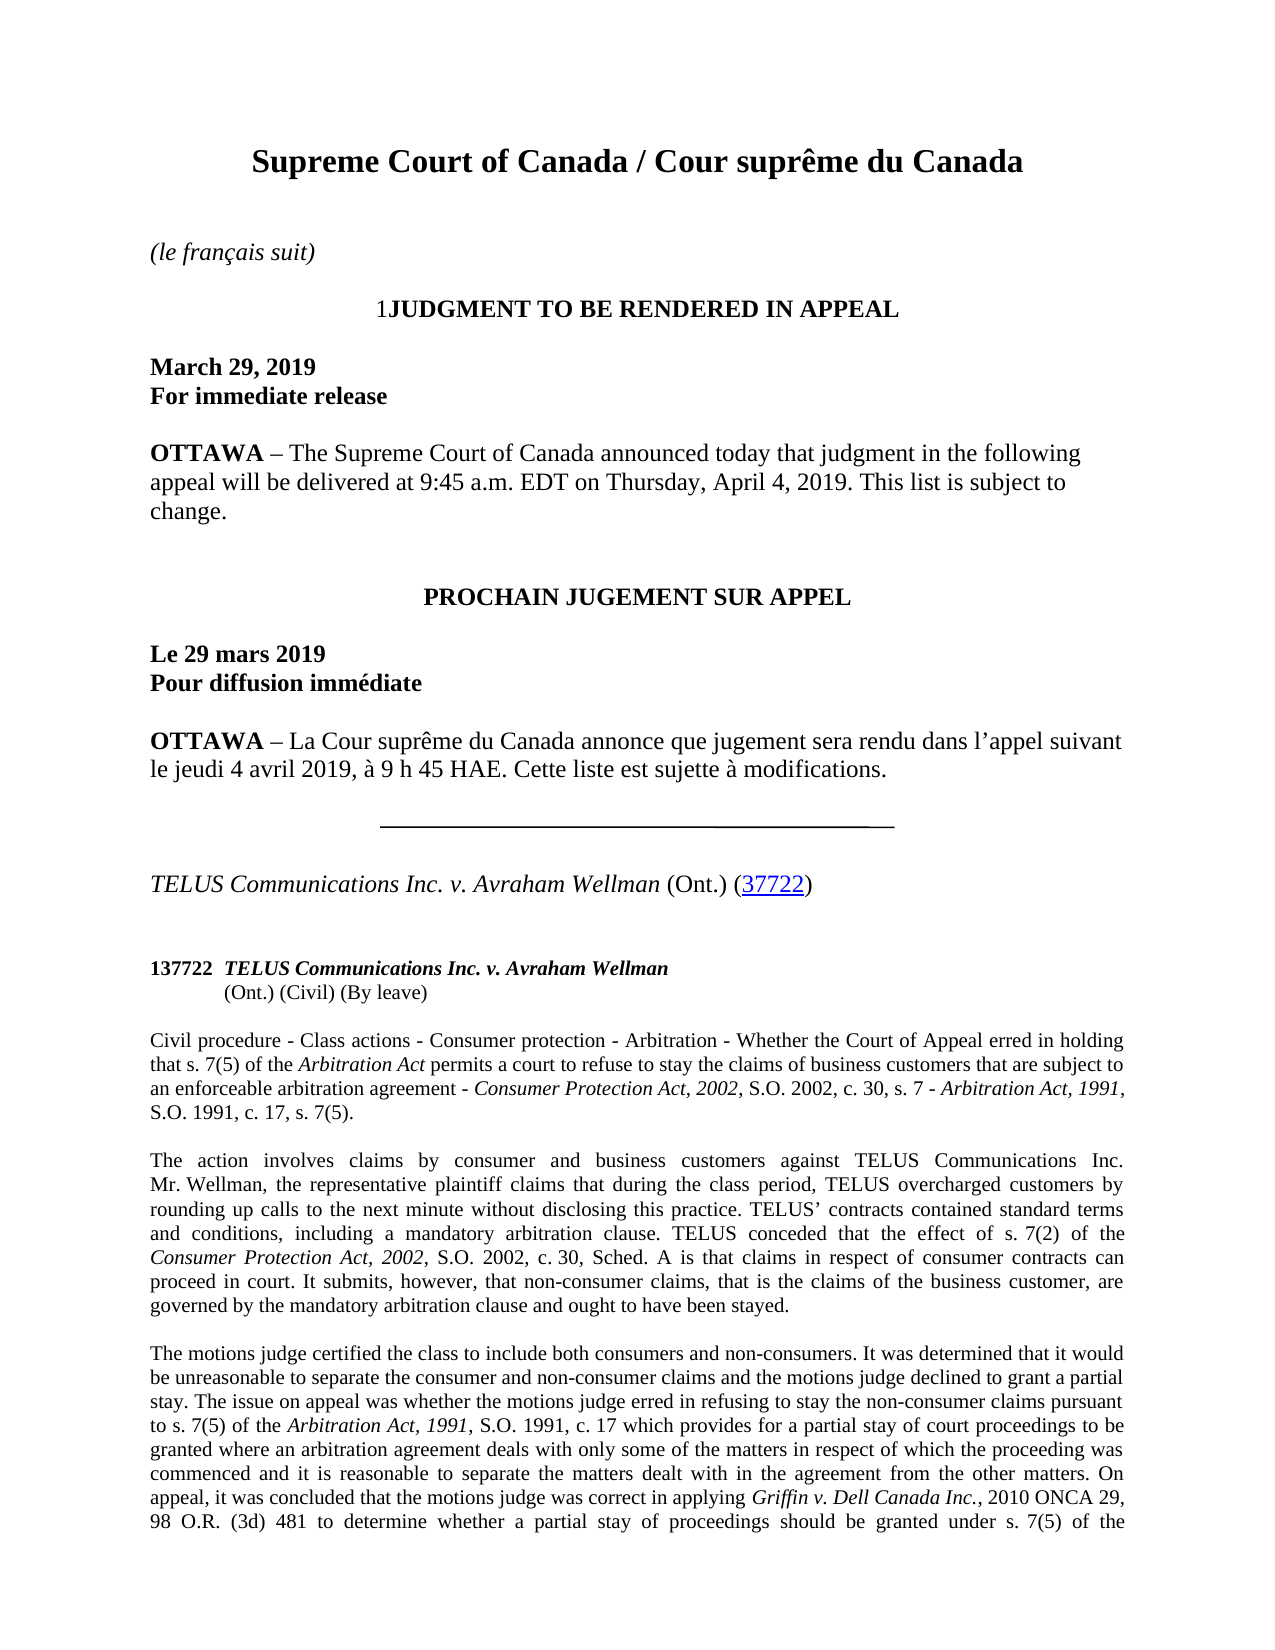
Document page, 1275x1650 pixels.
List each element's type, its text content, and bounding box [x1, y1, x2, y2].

text For immediate release [150, 381, 1125, 409]
text (le français suit) [150, 237, 1125, 266]
text Civil procedure - Class actions - Consumer protection - Arbitration - Whether the Court of Appeal erred in holding that s. 7(5) of the Arbitration Act permits a court to refuse to stay the claims of business customers that are subject to an enforceable arbitration agreement - Consumer Protection Act, 2002, S.O. 2002, c. 30, s. 7 - Arbitration Act, 1991, S.O. 1991, c. 17, s. 7(5). [150, 1028, 1125, 1124]
text The action involves claims by consumer and business customers against TELUS Communications Inc. Mr. Wellman, the representative plaintiff claims that during the class period, TELUS overcharged customers by rounding up calls to the next minute without disclosing this practice. TELUS’ contracts contained standard terms and conditions, including a mandatory arbitration clause. TELUS conceded that the effect of s. 7(2) of the Consumer Protection Act, 2002, S.O. 2002, c. 30, Sched. A is that claims in respect of consumer contracts can proceed in court. It submits, however, that non-consumer claims, that is the claims of the business customer, are governed by the mandatory arbitration clause and ought to have been stayed. [150, 1148, 1125, 1317]
text Supreme Court of Canada / Cour suprême du Canada [150, 141, 1125, 179]
text Pour diffusion immédiate [150, 668, 1125, 697]
text Le 29 mars 2019 [150, 639, 1125, 668]
text (Ont.) (Civil) (By leave) [224, 980, 1125, 1004]
text OTTAWA – The Supreme Court of Canada announced today that judgment in the following appeal will be delivered at 9:45 a.m. EDT on Thursday, April 4, 2019. This list is subject to change. [150, 438, 1125, 524]
text JUDGMENT TO BE RENDERED IN APPEAL [150, 294, 1125, 323]
text TELUS Communications Inc. v. Avraham Wellman (Ont.) (37722) [150, 869, 1125, 898]
text 37722 TELUS Communications Inc. v. Avraham Wellman [150, 956, 1125, 980]
text PROCHAIN JUGEMENT SUR APPEL [150, 582, 1125, 611]
text OTTAWA – La Cour suprême du Canada annonce que jugement sera rendu dans l’appel suivant le jeudi 4 avril 2019, à 9 h 45 HAE. Cette liste est sujette à modifications. [150, 726, 1125, 783]
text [150, 1341, 1125, 1533]
text March 29, 2019 [150, 352, 1125, 381]
